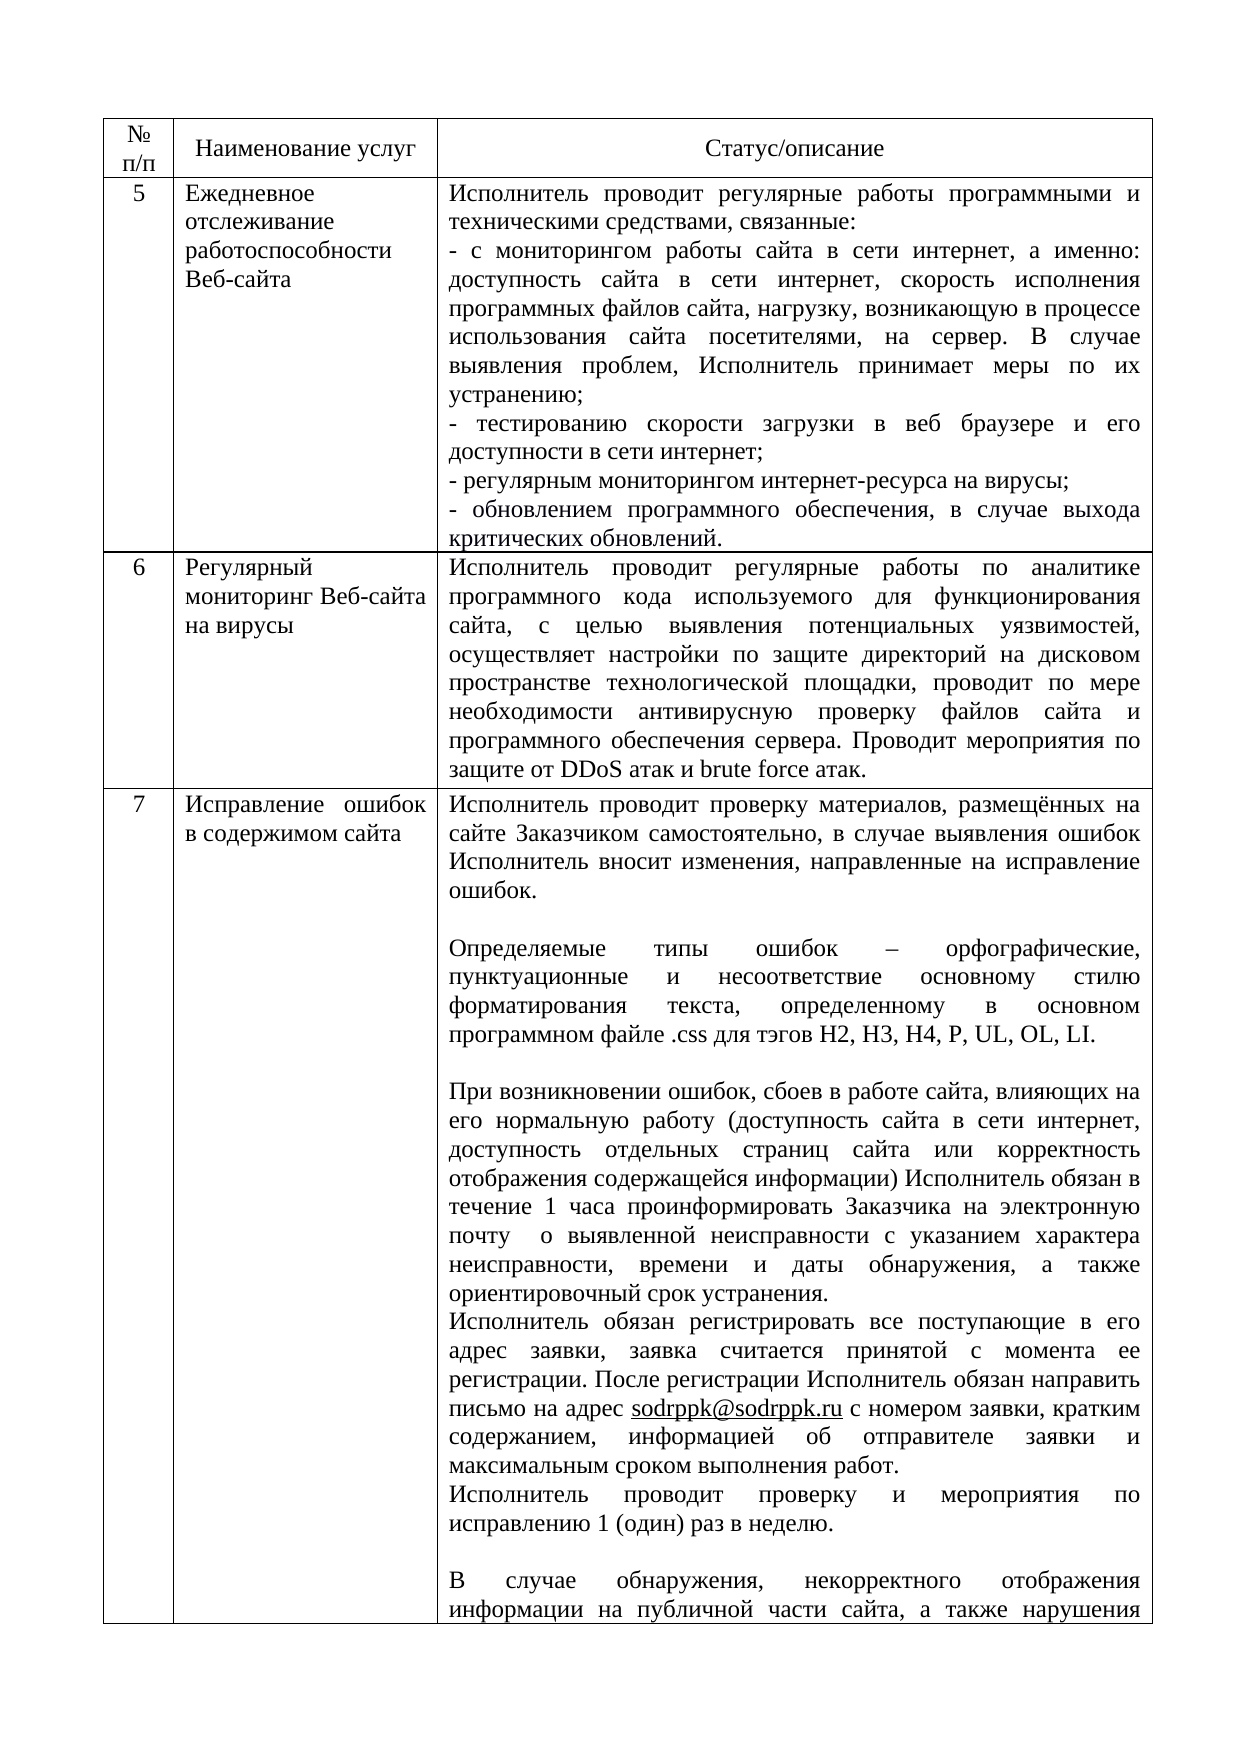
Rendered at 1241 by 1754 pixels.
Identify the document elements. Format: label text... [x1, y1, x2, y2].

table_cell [438, 789, 1152, 1623]
table_cell Исправление ошибок в содержимом сайта [174, 789, 437, 1623]
table_cell Ежедневное отслеживание работоспособности Веб-сайта [174, 178, 437, 551]
table_cell Исполнитель проводит регулярные работы программными и техническими средствами, связанные: - с мониторингом работы сайта в сети интернет, а именно: доступность сайта в сети интернет, скорость исполнения программных файлов сайта, нагрузку, возникающую в процессе использования сайта посетителями, на сервер. В случае выявления проблем, Исполнитель принимает меры по их устранению; - тестированию скорости загрузки в веб браузере и его доступности в сети интернет; - регулярным мониторингом интернет-ресурса на вирусы; - обновлением программного обеспечения, в случае выхода критических обновлений. [438, 178, 1152, 551]
table_cell 7 [104, 789, 173, 1623]
table_cell 6 [104, 553, 173, 788]
table_cell 5 [104, 178, 173, 551]
table_cell Исполнитель проводит регулярные работы по аналитике программного кода используемого для функционирования сайта, с целью выявления потенциальных уязвимостей, осуществляет настройки по защите директорий на дисковом пространстве технологической площадки, проводит по мере необходимости антивирусную проверку файлов сайта и программного обеспечения сервера. Проводит мероприятия по защите от DDoS атак и brute force атак. [438, 553, 1152, 788]
table_header Наименование услуг [174, 119, 437, 177]
table_header № п/п [104, 119, 173, 177]
table_header Статус/описание [438, 119, 1152, 177]
table_cell Регулярный мониторинг Веб-сайта на вирусы [174, 553, 437, 788]
